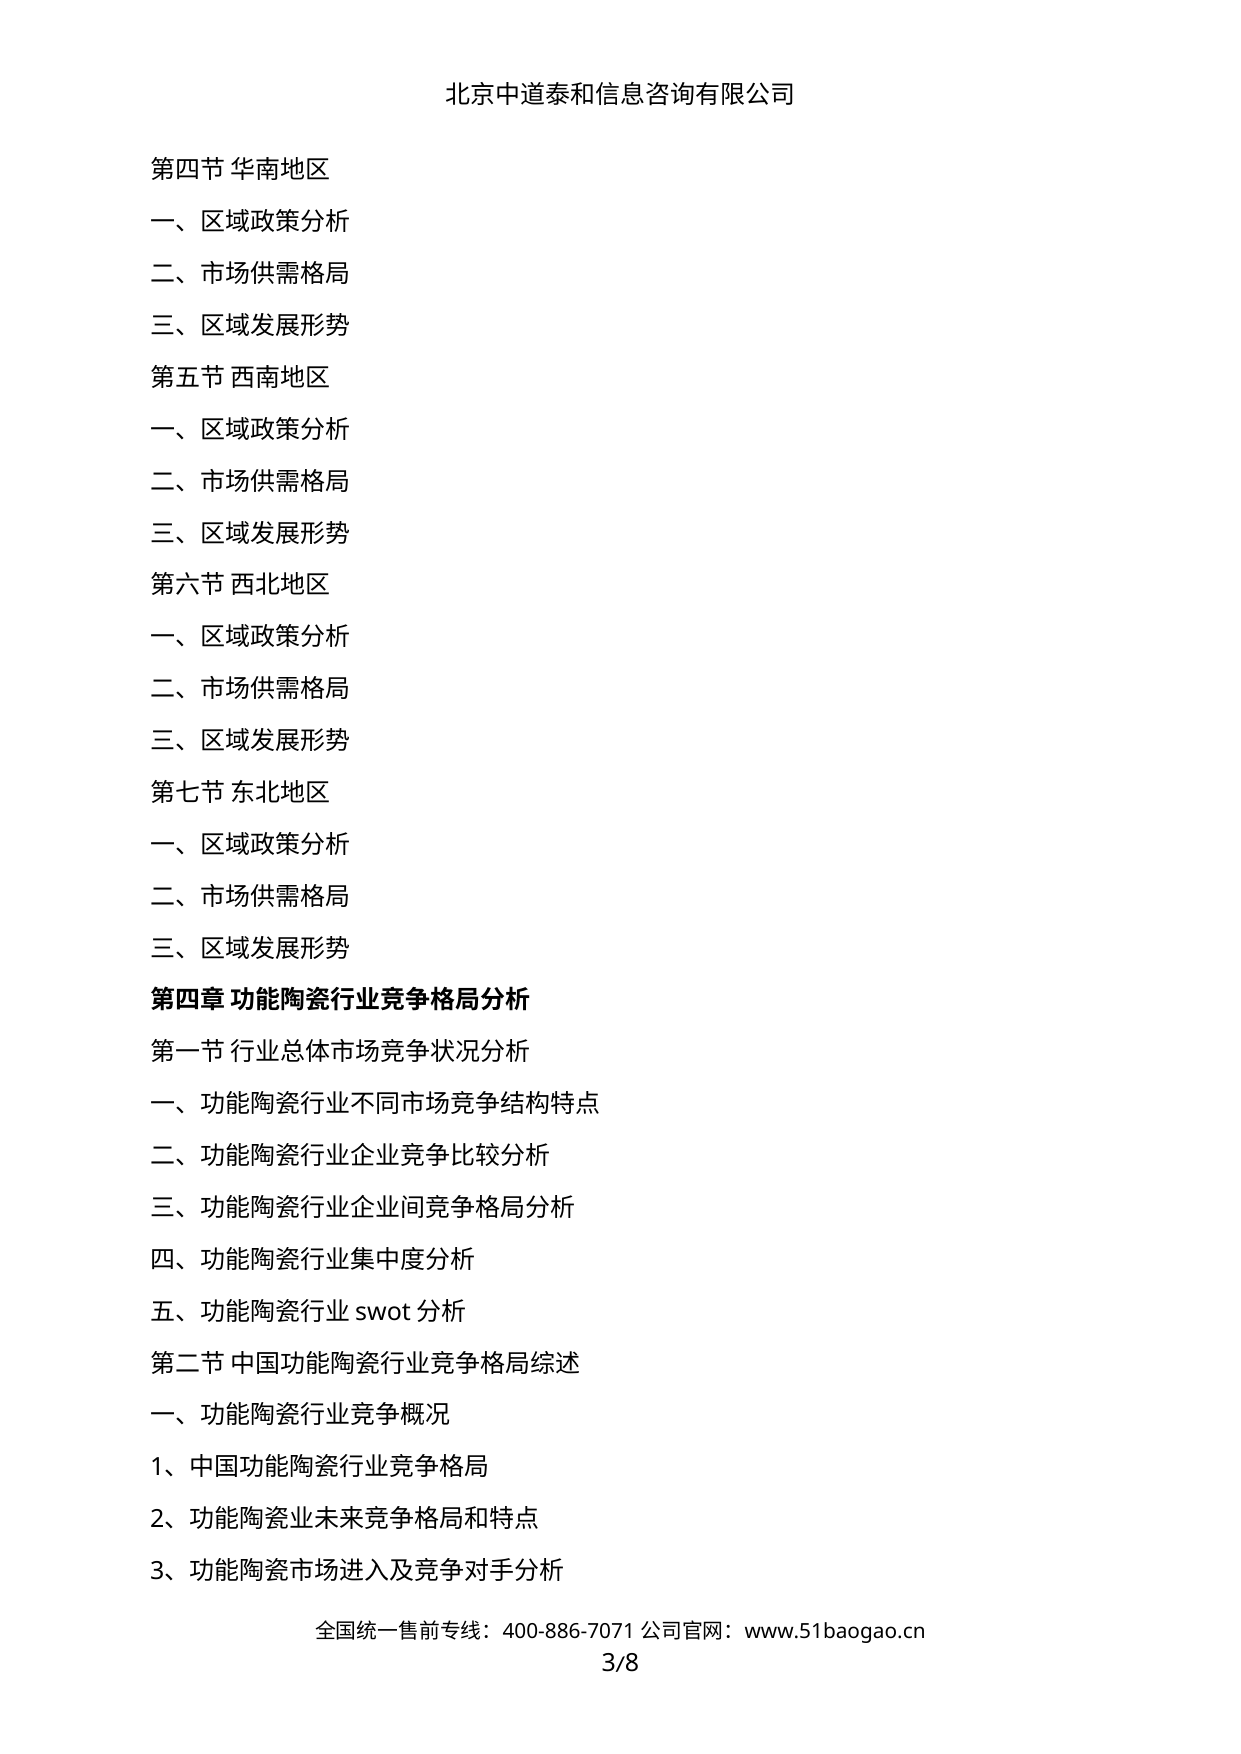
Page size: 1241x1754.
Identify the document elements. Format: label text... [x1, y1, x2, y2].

text 1、中国功能陶瓷行业竞争格局 [150, 1447, 1090, 1483]
text 三、功能陶瓷行业企业间竞争格局分析 [150, 1187, 1090, 1224]
text 二、市场供需格局 [150, 669, 1090, 705]
text 第四节 华南地区 [150, 150, 1090, 186]
text 二、市场供需格局 [150, 461, 1090, 497]
text 一、区域政策分析 [150, 409, 1090, 446]
text 第一节 行业总体市场竞争状况分析 [150, 1032, 1090, 1068]
text 一、功能陶瓷行业竞争概况 [150, 1395, 1090, 1431]
text 三、区域发展形势 [150, 306, 1090, 342]
text 第二节 中国功能陶瓷行业竞争格局综述 [150, 1343, 1090, 1379]
text 一、功能陶瓷行业不同市场竞争结构特点 [150, 1084, 1090, 1120]
text 第六节 西北地区 [150, 565, 1090, 601]
text 第四章 功能陶瓷行业竞争格局分析 [150, 980, 1090, 1016]
text 二、功能陶瓷行业企业竞争比较分析 [150, 1136, 1090, 1172]
text 三、区域发展形势 [150, 513, 1090, 549]
text 五、功能陶瓷行业swot分析 [150, 1291, 1090, 1327]
text 3、功能陶瓷市场进入及竞争对手分析 [150, 1551, 1090, 1587]
text 三、区域发展形势 [150, 721, 1090, 757]
text 第七节 东北地区 [150, 772, 1090, 809]
text 四、功能陶瓷行业集中度分析 [150, 1239, 1090, 1276]
text 2、功能陶瓷业未来竞争格局和特点 [150, 1499, 1090, 1535]
text 二、市场供需格局 [150, 254, 1090, 290]
text 第五节 西南地区 [150, 357, 1090, 394]
text 一、区域政策分析 [150, 824, 1090, 861]
text 三、区域发展形势 [150, 928, 1090, 964]
text 一、区域政策分析 [150, 202, 1090, 238]
text 二、市场供需格局 [150, 876, 1090, 912]
text 一、区域政策分析 [150, 617, 1090, 653]
